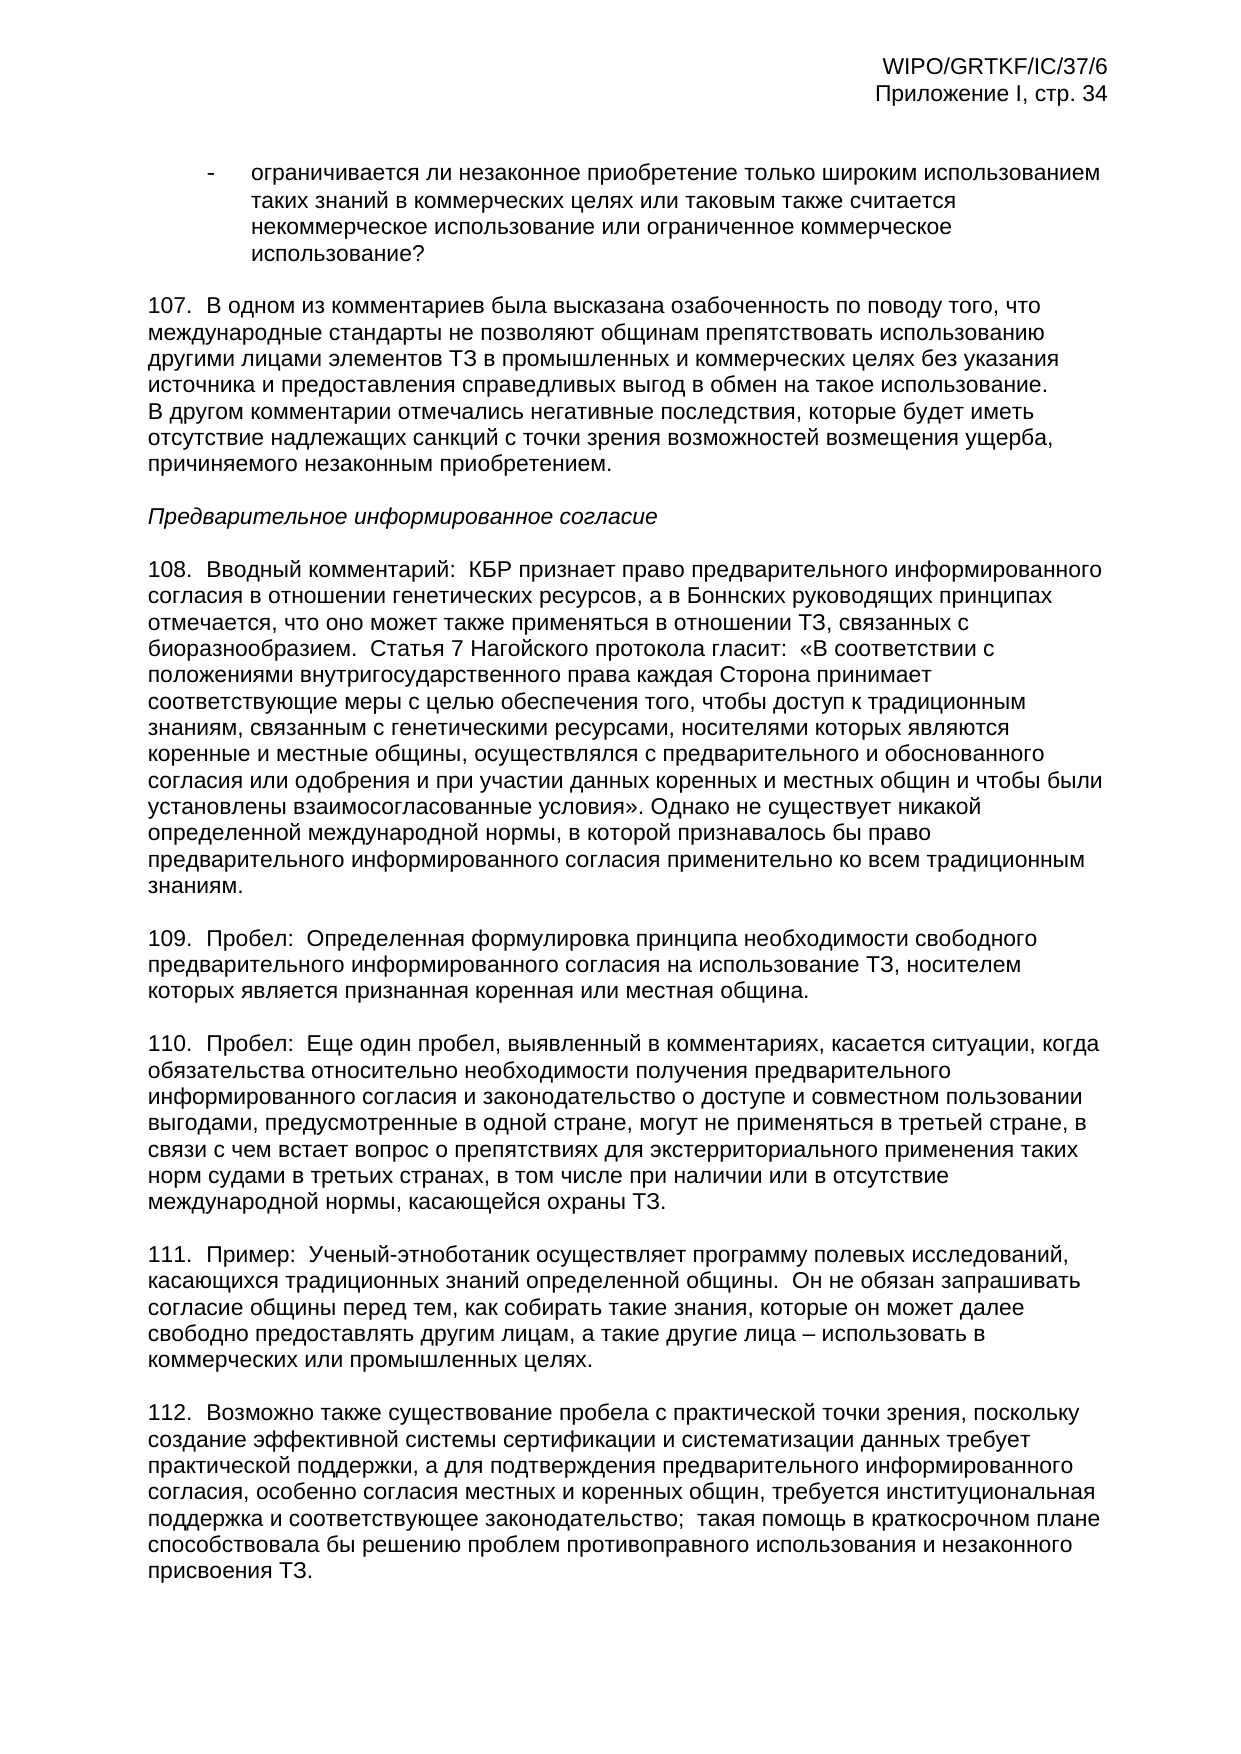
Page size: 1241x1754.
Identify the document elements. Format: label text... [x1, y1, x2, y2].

list В одном из комментариев была высказана озабоченность по поводу того, что международные стандарты не позволяют общинам препятствовать использованию другими лицами элементов ТЗ в промышленных и коммерческих целях без указания источника и предоставления справедливых выгод в обмен на такое использование. В другом комментарии отмечались негативные последствия, которые будет иметь отсутствие надлежащих санкций с точки зрения возможностей возмещения ущерба, причиняемого незаконным приобретением. [148, 292, 1107, 477]
list Возможно также существование пробела с практической точки зрения, поскольку создание эффективной системы сертификации и систематизации данных требует практической поддержки, а для подтверждения предварительного информированного согласия, особенно согласия местных и коренных общин, требуется институциональная поддержка и соответствующее законодательство; такая помощь в краткосрочном плане способствовала бы решению проблем противоправного использования и незаконного присвоения ТЗ. [148, 1399, 1107, 1584]
list Пробел: Определенная формулировка принципа необходимости свободного предварительного информированного согласия на использование ТЗ, носителем которых является признанная коренная или местная община. [148, 925, 1107, 1004]
list ограничивается ли незаконное приобретение только широким использованием таких знаний в коммерческих целях или таковым также считается некоммерческое использование или ограниченное коммерческое использование? [204, 158, 1107, 266]
list Пробел: Еще один пробел, выявленный в комментариях, касается ситуации, когда обязательства относительно необходимости получения предварительного информированного согласия и законодательство о доступе и совместном пользовании выгодами, предусмотренные в одной стране, могут не применяться в третьей стране, в связи с чем встает вопрос о препятствиях для экстерриториального применения таких норм судами в третьих странах, в том числе при наличии или в отсутствие международной нормы, касающейся охраны ТЗ. [148, 1030, 1107, 1215]
list Пример: Ученый-этноботаник осуществляет программу полевых исследований, касающихся традиционных знаний определенной общины. Он не обязан запрашивать согласие общины перед тем, как собирать такие знания, которые он может далее свободно предоставлять другим лицам, а такие другие лица – использовать в коммерческих или промышленных целях. [148, 1241, 1107, 1373]
subtitle Предварительное информированное согласие [148, 503, 1107, 529]
list Вводный комментарий: КБР признает право предварительного информированного согласия в отношении генетических ресурсов, а в Боннских руководящих принципах отмечается, что оно может также применяться в отношении ТЗ, связанных с биоразнообразием. Статья 7 Нагойского протокола гласит: «В соответствии с положениями внутригосударственного права каждая Сторона принимает соответствующие меры с целью обеспечения того, чтобы доступ к традиционным знаниям, связанным с генетическими ресурсами, носителями которых являются коренные и местные общины, осуществлялся с предварительного и обоснованного согласия или одобрения и при участии данных коренных и местных общин и чтобы были установлены взаимосогласованные условия». Однако не существует никакой определенной международной нормы, в которой признавалось бы право предварительного информированного согласия применительно ко всем традиционным знаниям. [148, 556, 1107, 898]
